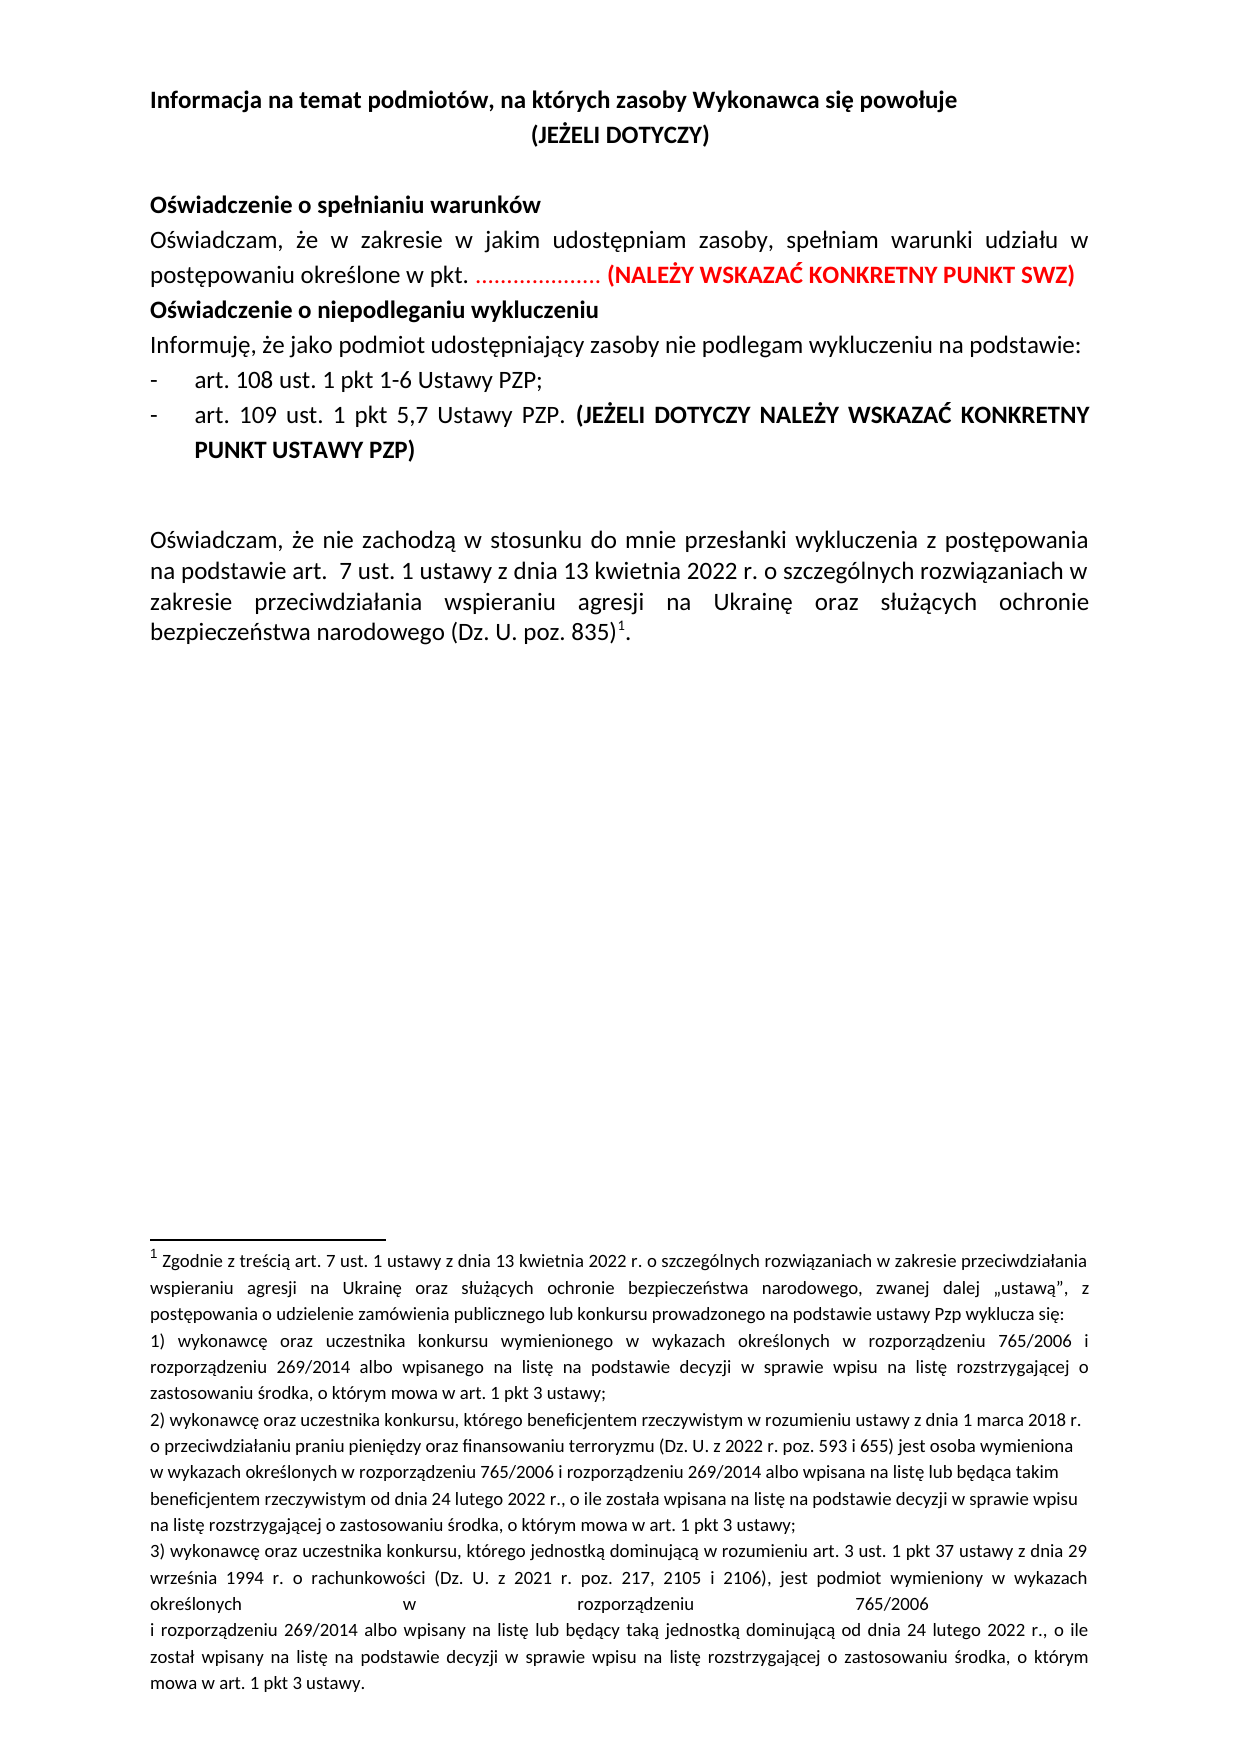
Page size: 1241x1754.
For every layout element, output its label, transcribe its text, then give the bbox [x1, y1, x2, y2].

text - art. 109 ust. 1 pkt 5,7 Ustawy PZP. (JEŻELI DOTYCZY NALEŻY WSKAZAĆ KONKRETNY PUNKT USTAWY PZP) [150, 399, 1090, 465]
text Oświadczenie o spełnianiu warunków [150, 189, 1090, 220]
text Oświadczam, że nie zachodzą w stosunku do mnie przesłanki wykluczenia z postępowania na podstawie art. 7 ust. 1 ustawy z dnia 13 kwietnia 2022 r. o szczególnych rozwiązaniach w zakresie przeciwdziałania wspieraniu agresji na Ukrainę oraz służących ochronie bezpieczeństwa narodowego (Dz. U. poz. 835). [150, 525, 1090, 647]
text Informuję, że jako podmiot udostępniający zasoby nie podlegam wykluczeniu na podstawie: [150, 329, 1090, 360]
text Oświadczam, że w zakresie w jakim udostępniam zasoby, spełniam warunki udziału w postępowaniu określone w pkt. .................... (NALEŻY WSKAZAĆ KONKRETNY PUNKT SWZ) [150, 224, 1090, 290]
text Oświadczenie o niepodleganiu wykluczeniu [150, 294, 1090, 325]
text - art. 108 ust. 1 pkt 1-6 Ustawy PZP; [150, 364, 1090, 395]
text (JEŻELI DOTYCZY) [150, 119, 1090, 150]
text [150, 84, 1090, 115]
